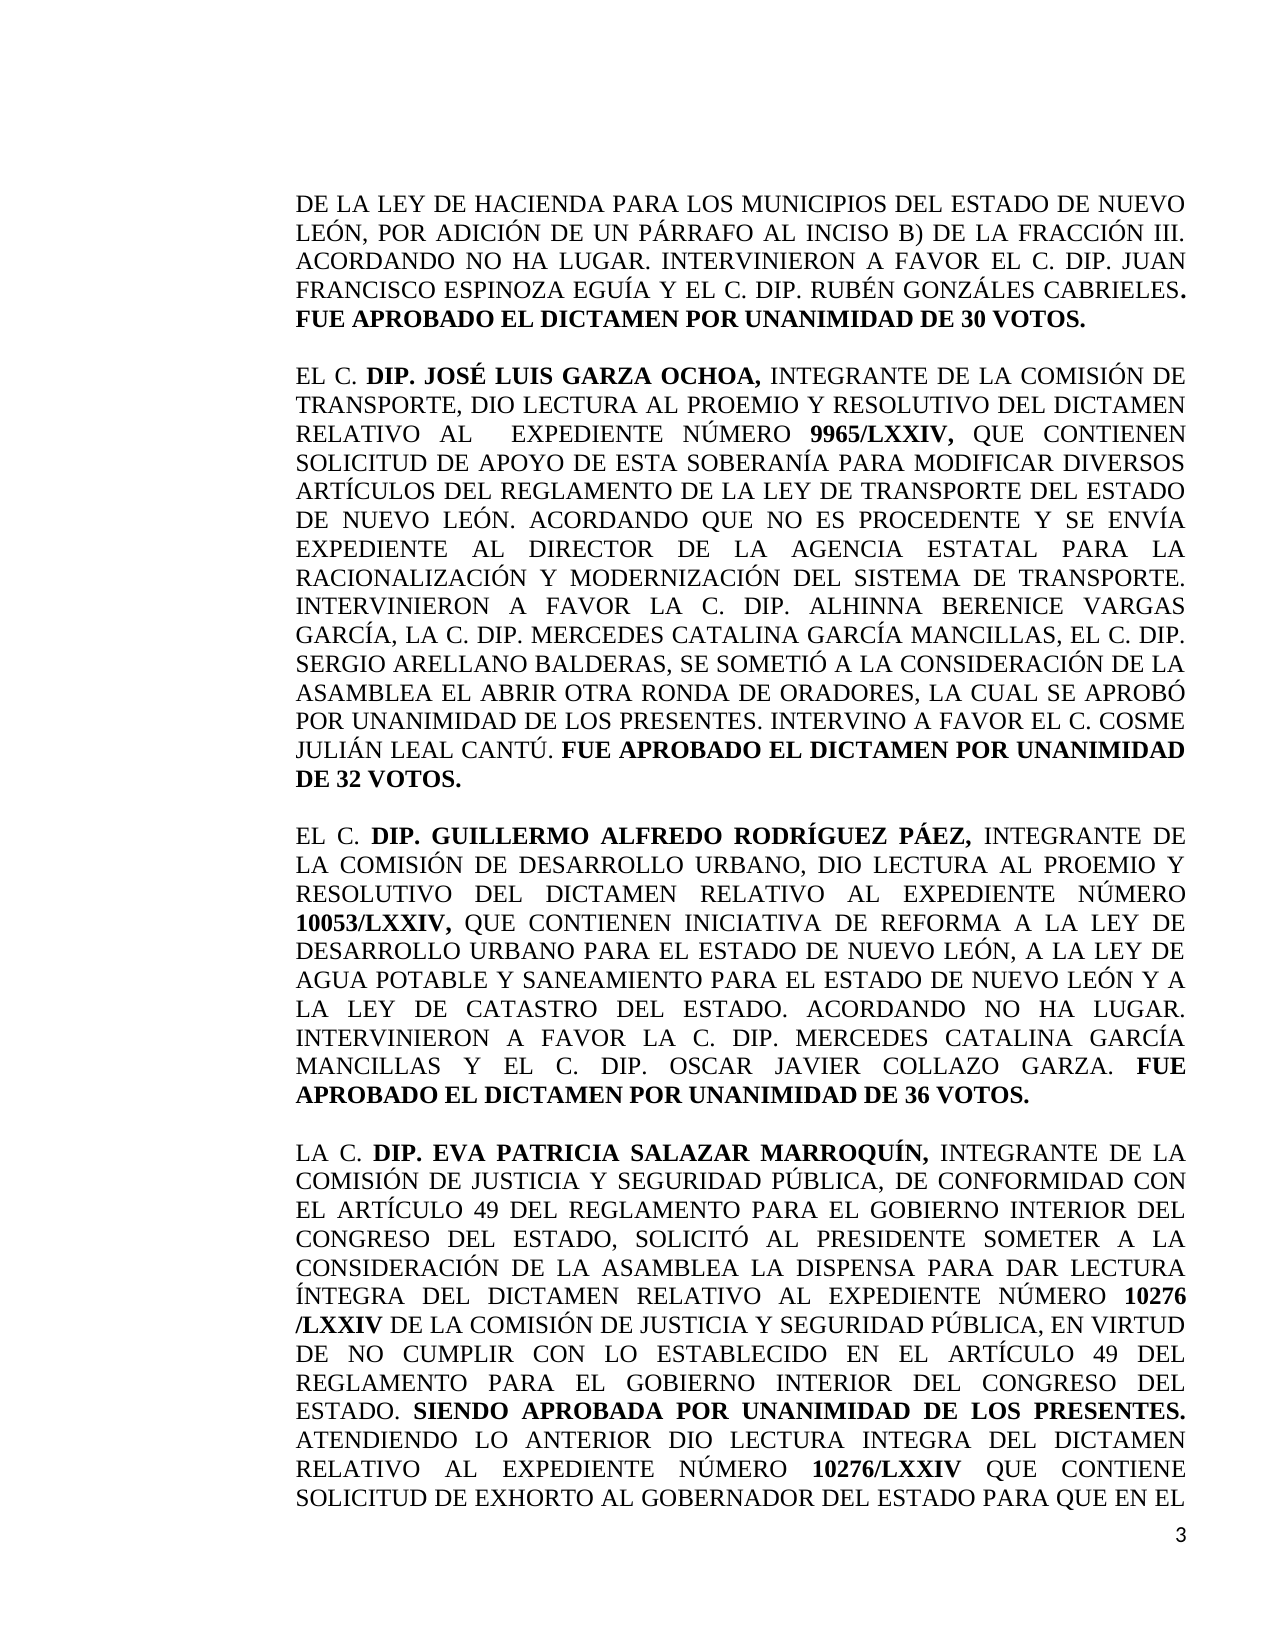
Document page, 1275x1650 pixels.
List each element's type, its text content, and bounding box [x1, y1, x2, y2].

text EL C. DIP. GUILLERMO ALFREDO RODRÍGUEZ PÁEZ, INTEGRANTE DE LA COMISIÓN DE DESARROLLO URBANO, DIO LECTURA AL PROEMIO Y RESOLUTIVO DEL DICTAMEN RELATIVO AL EXPEDIENTE NÚMERO 10053/LXXIV, QUE CONTIENEN INICIATIVA DE REFORMA A LA LEY DE DESARROLLO URBANO PARA EL ESTADO DE NUEVO LEÓN, A LA LEY DE AGUA POTABLE Y SANEAMIENTO PARA EL ESTADO DE NUEVO LEÓN Y A LA LEY DE CATASTRO DEL ESTADO. ACORDANDO NO HA LUGAR. INTERVINIERON A FAVOR LA C. DIP. MERCEDES CATALINA GARCÍA MANCILLAS Y EL C. DIP. OSCAR JAVIER COLLAZO GARZA. FUE APROBADO EL DICTAMEN POR UNANIMIDAD DE 36 VOTOS. [295, 821, 1186, 1109]
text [295, 1138, 1186, 1511]
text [295, 189, 1186, 333]
text EL C. DIP. JOSÉ LUIS GARZA OCHOA, INTEGRANTE DE LA COMISIÓN DE TRANSPORTE, DIO LECTURA AL PROEMIO Y RESOLUTIVO DEL DICTAMEN RELATIVO AL EXPEDIENTE NÚMERO 9965/LXXIV, QUE CONTIENEN SOLICITUD DE APOYO DE ESTA SOBERANÍA PARA MODIFICAR DIVERSOS ARTÍCULOS DEL REGLAMENTO DE LA LEY DE TRANSPORTE DEL ESTADO DE NUEVO LEÓN. ACORDANDO QUE NO ES PROCEDENTE Y SE ENVÍA EXPEDIENTE AL DIRECTOR DE LA AGENCIA ESTATAL PARA LA RACIONALIZACIÓN Y MODERNIZACIÓN DEL SISTEMA DE TRANSPORTE. INTERVINIERON A FAVOR LA C. DIP. ALHINNA BERENICE VARGAS GARCÍA, LA C. DIP. MERCEDES CATALINA GARCÍA MANCILLAS, EL C. DIP. SERGIO ARELLANO BALDERAS, SE SOMETIÓ A LA CONSIDERACIÓN DE LA ASAMBLEA EL ABRIR OTRA RONDA DE ORADORES, LA CUAL SE APROBÓ POR UNANIMIDAD DE LOS PRESENTES. INTERVINO A FAVOR EL C. COSME JULIÁN LEAL CANTÚ. FUE APROBADO EL DICTAMEN POR UNANIMIDAD DE 32 VOTOS. [295, 361, 1186, 793]
